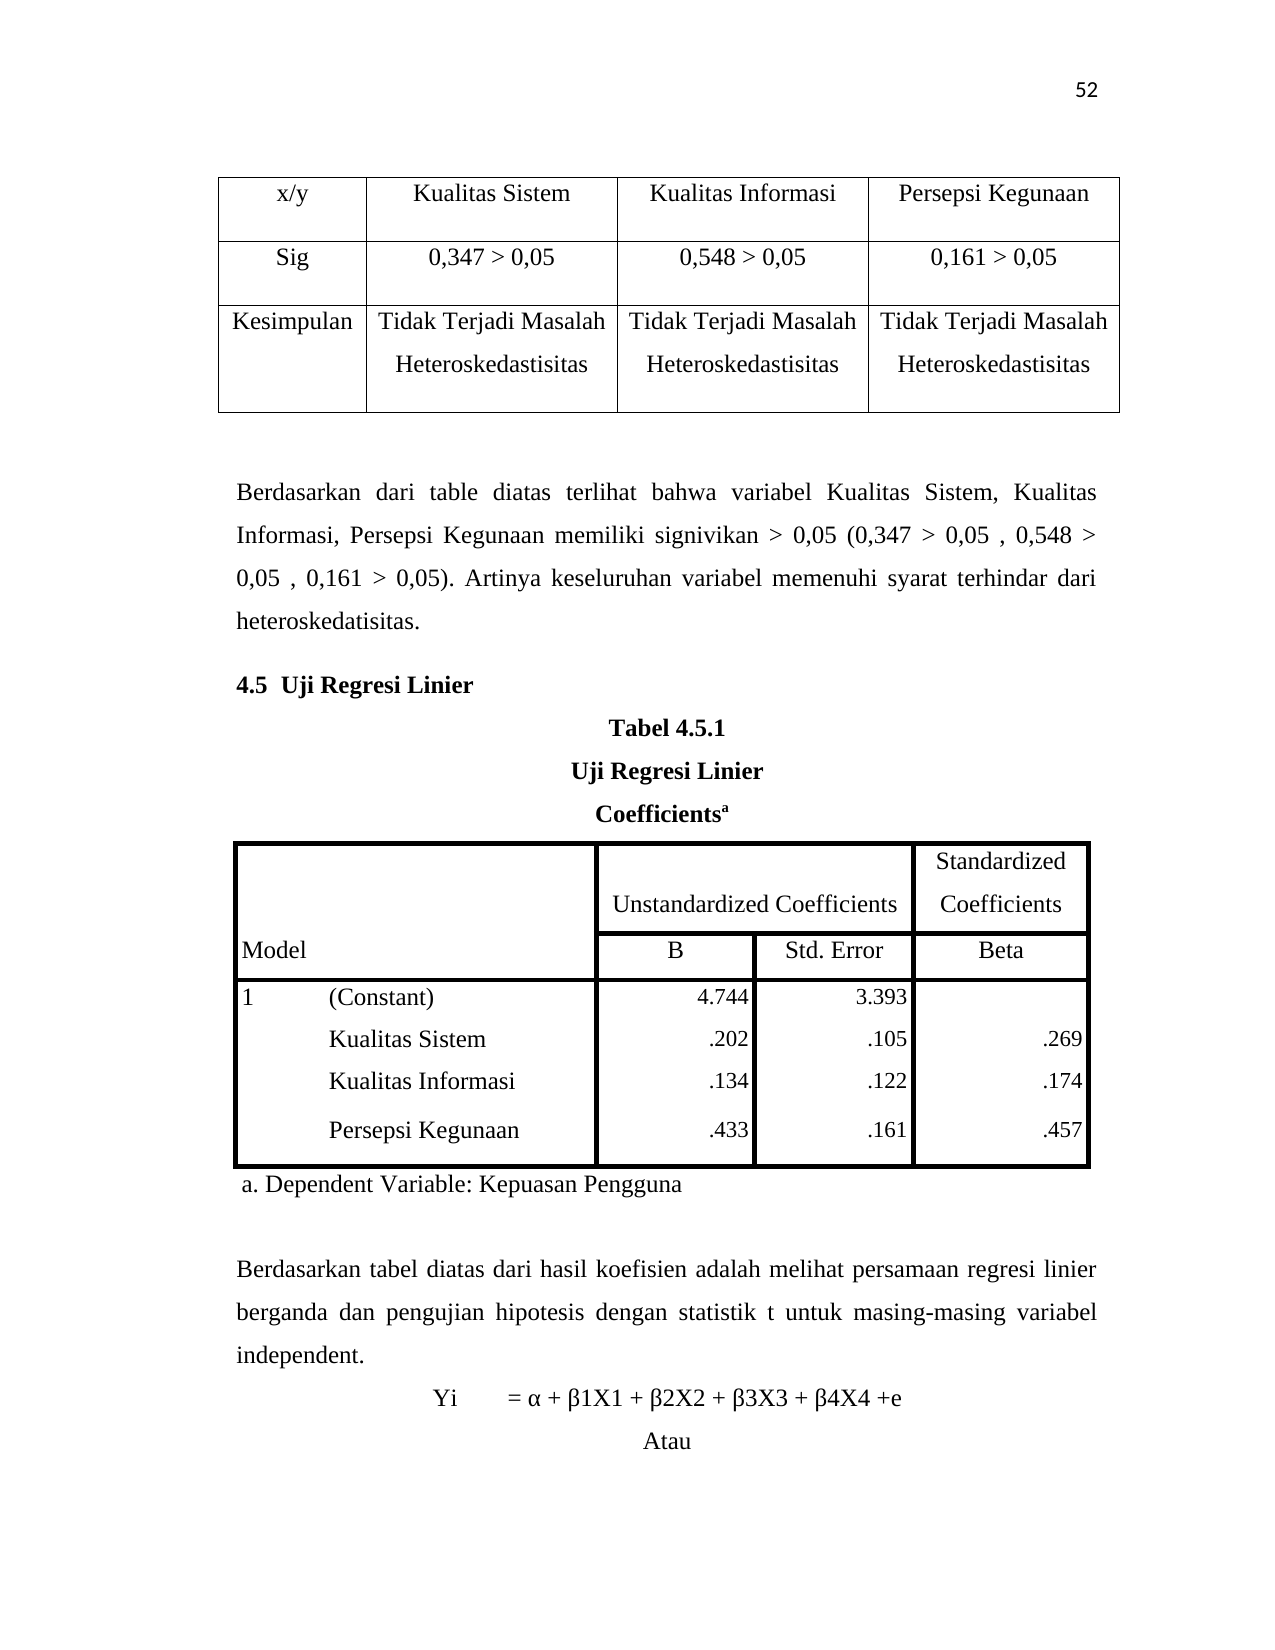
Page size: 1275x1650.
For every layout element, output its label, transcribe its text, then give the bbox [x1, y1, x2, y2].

table_cell 0,347 > 0,05 [367, 242, 617, 305]
table_cell Persepsi Kegunaan [323, 1108, 594, 1164]
table_cell Tidak Terjadi Masalah Heteroskedastisitas [869, 306, 1119, 412]
table_cell Unstandardized Coefficients [599, 846, 911, 931]
table_cell Model [238, 846, 594, 977]
table_cell 0,161 > 0,05 [869, 242, 1119, 305]
table_cell Std. Error [757, 936, 911, 977]
list Uji Regresi Linier [236, 670, 1098, 699]
table_header Kualitas Informasi [618, 178, 868, 241]
text Berdasarkan tabel diatas dari hasil koefisien adalah melihat persamaan regresi linier berganda dan pengujian hipotesis dengan statistik t untuk masing-masing variabel independent. [236, 1254, 1098, 1369]
table_cell Sig [219, 242, 366, 305]
table_cell .202 [599, 1024, 752, 1066]
table_header Persepsi Kegunaan [869, 178, 1119, 241]
table_cell 1 [238, 982, 322, 1164]
table_cell Tidak Terjadi Masalah Heteroskedastisitas [367, 306, 617, 412]
table_cell Standardized Coefficients [916, 846, 1086, 931]
table_cell .122 [757, 1066, 911, 1108]
text Uji Regresi Linier [236, 756, 1098, 785]
text Atau [236, 1426, 1098, 1455]
table_cell 0,548 > 0,05 [618, 242, 868, 305]
table_cell [916, 982, 1086, 1024]
table_cell 4.744 [599, 982, 752, 1024]
text Tabel 4.5.1 [236, 713, 1098, 742]
table_cell B [599, 936, 752, 977]
table_cell .105 [757, 1024, 911, 1066]
table_cell Beta [916, 936, 1086, 977]
table_cell .161 [757, 1108, 911, 1164]
table_cell .269 [916, 1024, 1086, 1066]
table_header Kualitas Sistem [367, 178, 617, 241]
table_cell Tidak Terjadi Masalah Heteroskedastisitas [618, 306, 868, 412]
table_cell Kesimpulan [219, 306, 366, 412]
table_cell a. Dependent Variable: Kepuasan Pengguna [235, 1169, 1088, 1211]
table_cell .457 [916, 1108, 1086, 1164]
table_cell Kualitas Informasi [323, 1066, 594, 1108]
table_cell Kualitas Sistem [323, 1024, 594, 1066]
table_cell .433 [599, 1108, 752, 1164]
table_header Coefficientsa [235, 799, 1088, 841]
table_cell 3.393 [757, 982, 911, 1024]
table_cell .134 [599, 1066, 752, 1108]
table_cell .174 [916, 1066, 1086, 1108]
table_header x/y [219, 178, 366, 241]
table_cell (Constant) [323, 982, 594, 1024]
text Berdasarkan dari table diatas terlihat bahwa variabel Kualitas Sistem, Kualitas Informasi, Persepsi Kegunaan memiliki signivikan > 0,05 (0,347 > 0,05 , 0,548 > 0,05 , 0,161 > 0,05). Artinya keseluruhan variabel memenuhi syarat terhindar dari heteroskedatisitas. [236, 477, 1098, 635]
text Yi = α + β1X1 + β2X2 + β3X3 + β4X4 +e [236, 1383, 1098, 1412]
